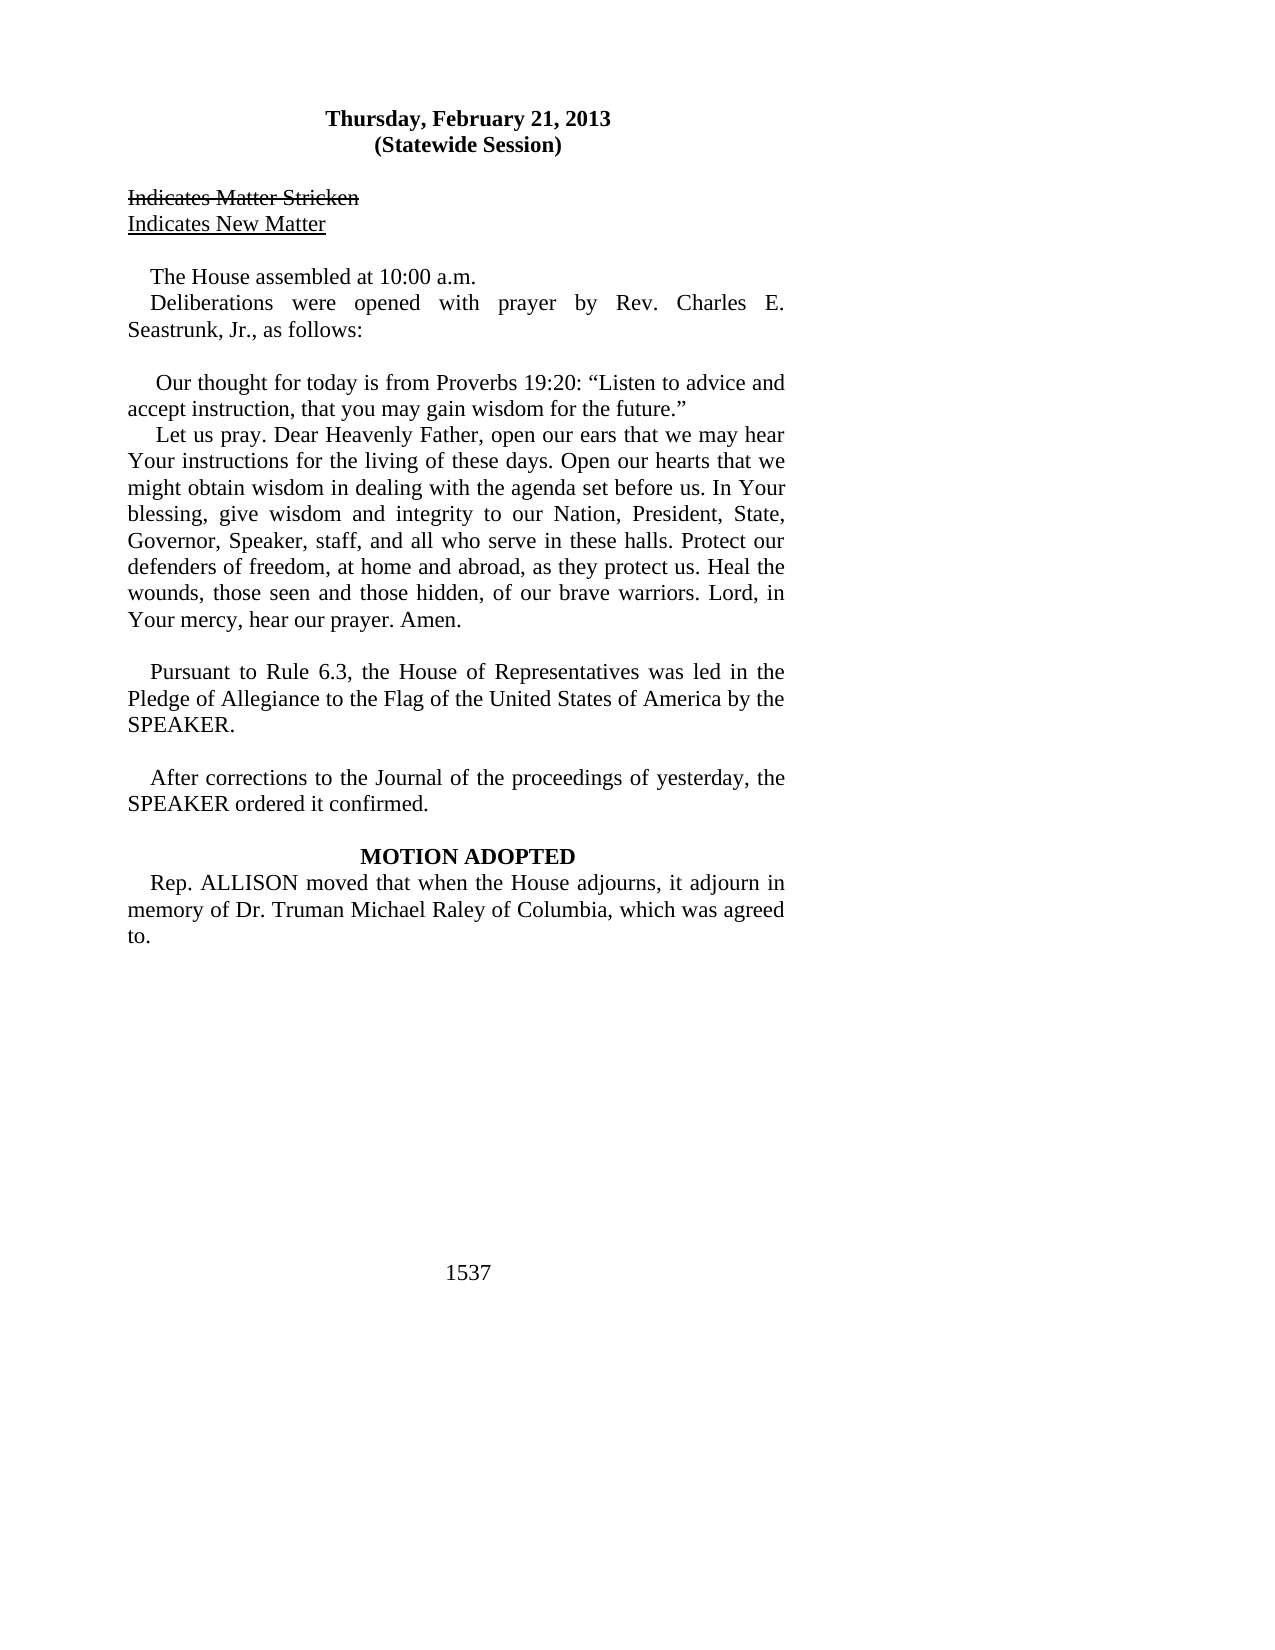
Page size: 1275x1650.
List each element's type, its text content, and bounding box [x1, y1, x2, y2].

text Let us pray. Dear Heavenly Father, open our ears that we may hear Your instructions for the living of these days. Open our hearts that we might obtain wisdom in dealing with the agenda set before us. In Your blessing, give wisdom and integrity to our Nation, President, State, Governor, Speaker, staff, and all who serve in these halls. Protect our defenders of freedom, at home and abroad, as they protect us. Heal the wounds, those seen and those hidden, of our brave warriors. Lord, in Your mercy, hear our prayer. Amen. [127, 421, 786, 632]
text Deliberations were opened with prayer by Rev. Charles E. Seastrunk, Jr., as follows: [127, 289, 786, 342]
text Pursuant to Rule 6.3, the House of Representatives was led in the Pledge of Allegiance to the Flag of the United States of America by the SPEAKER. [127, 658, 786, 737]
text Indicates New Matter [127, 210, 786, 237]
text Indicates Matter Stricken [127, 184, 786, 210]
text Our thought for today is from Proverbs 19:20: “Listen to advice and accept instruction, that you may gain wisdom for the future.” [127, 368, 786, 421]
text The House assembled at 10:00 a.m. [127, 263, 786, 289]
text Rep. ALLISON moved that when the House adjourns, it adjourn in memory of Dr. Truman Michael Raley of Columbia, which was agreed to. [127, 869, 786, 948]
text After corrections to the Journal of the proceedings of yesterday, the SPEAKER ordered it confirmed. [127, 764, 786, 817]
text MOTION ADOPTED [127, 843, 786, 869]
